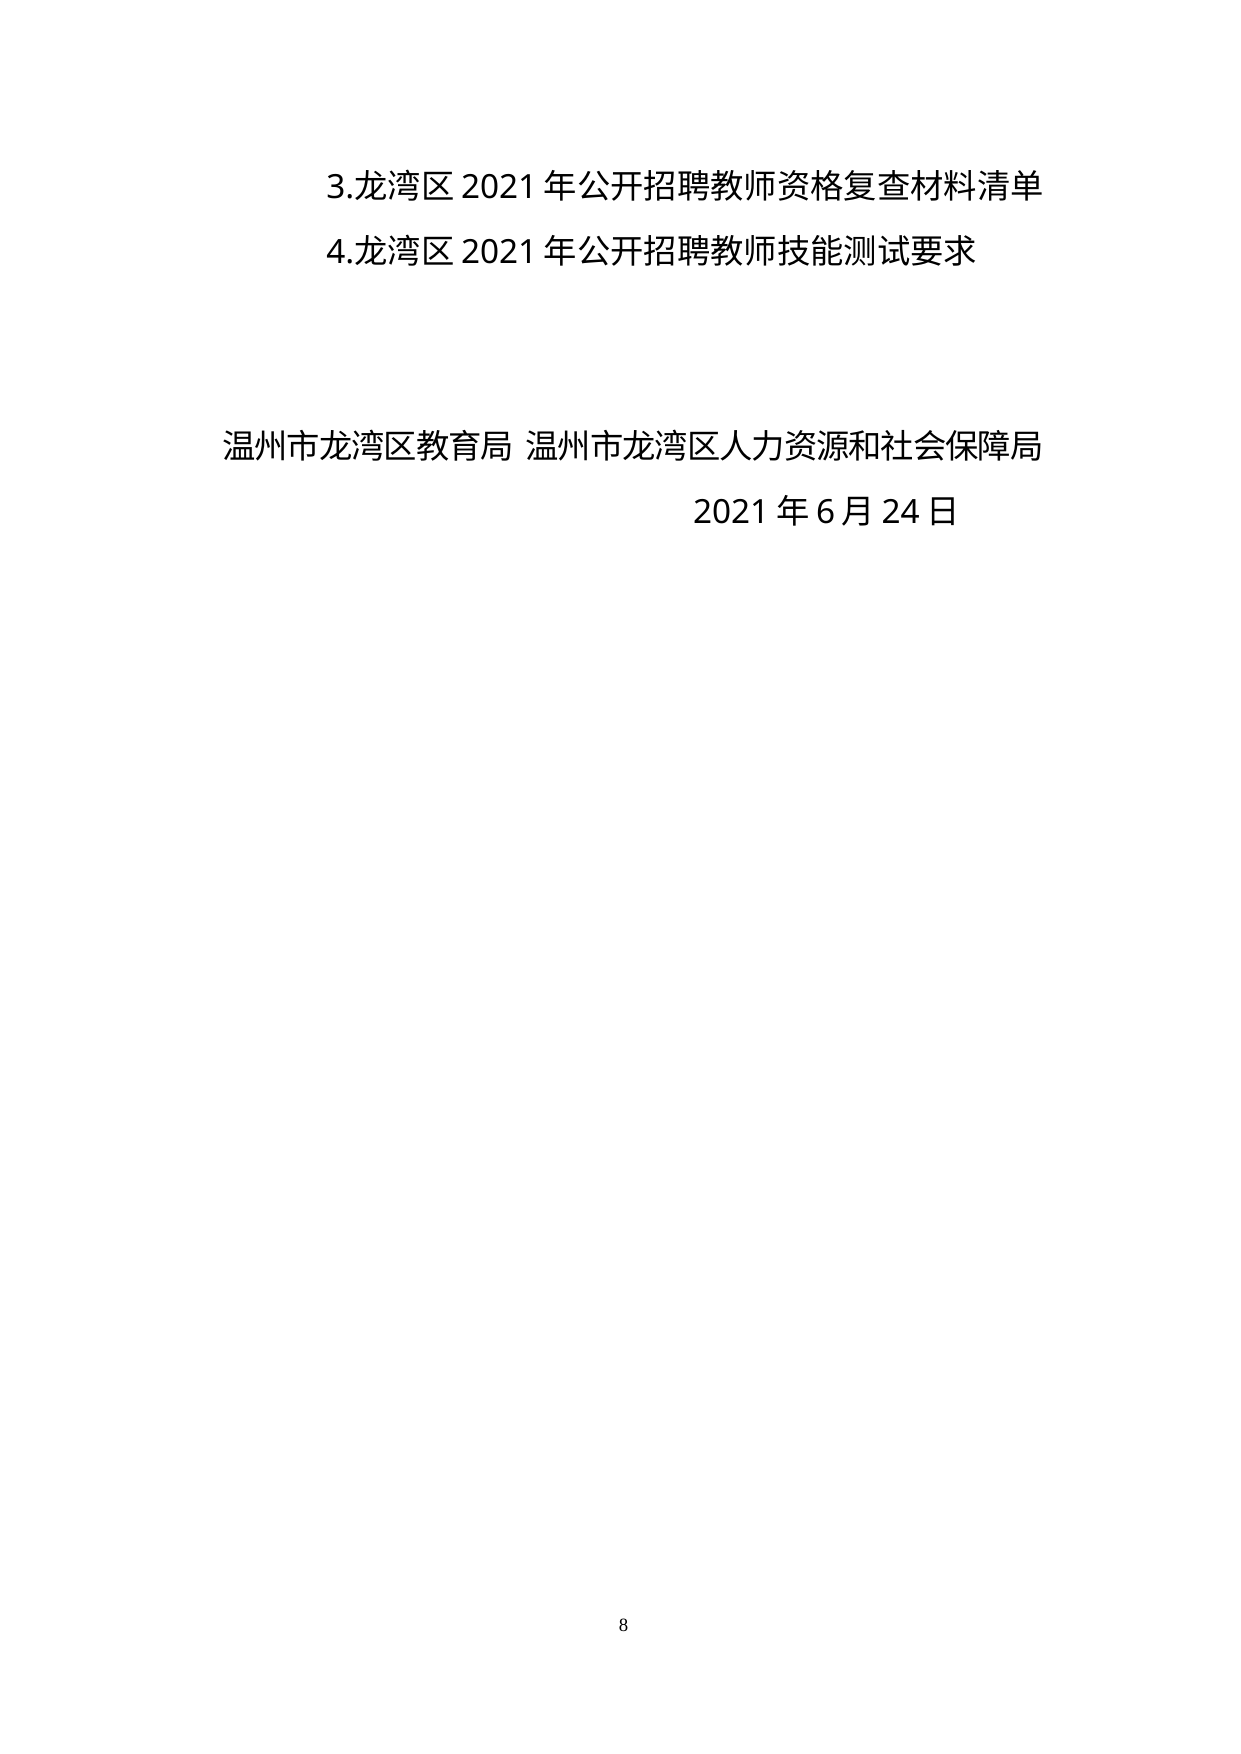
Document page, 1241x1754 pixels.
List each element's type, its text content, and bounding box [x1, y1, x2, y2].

text 2021年6月24日 [159, 477, 1087, 542]
text 4.龙湾区2021年公开招聘教师技能测试要求 [159, 217, 1087, 282]
text 温州市龙湾区教育局 温州市龙湾区人力资源和社会保障局 [159, 412, 1087, 477]
text 3.龙湾区2021年公开招聘教师资格复查材料清单 [159, 152, 1087, 217]
